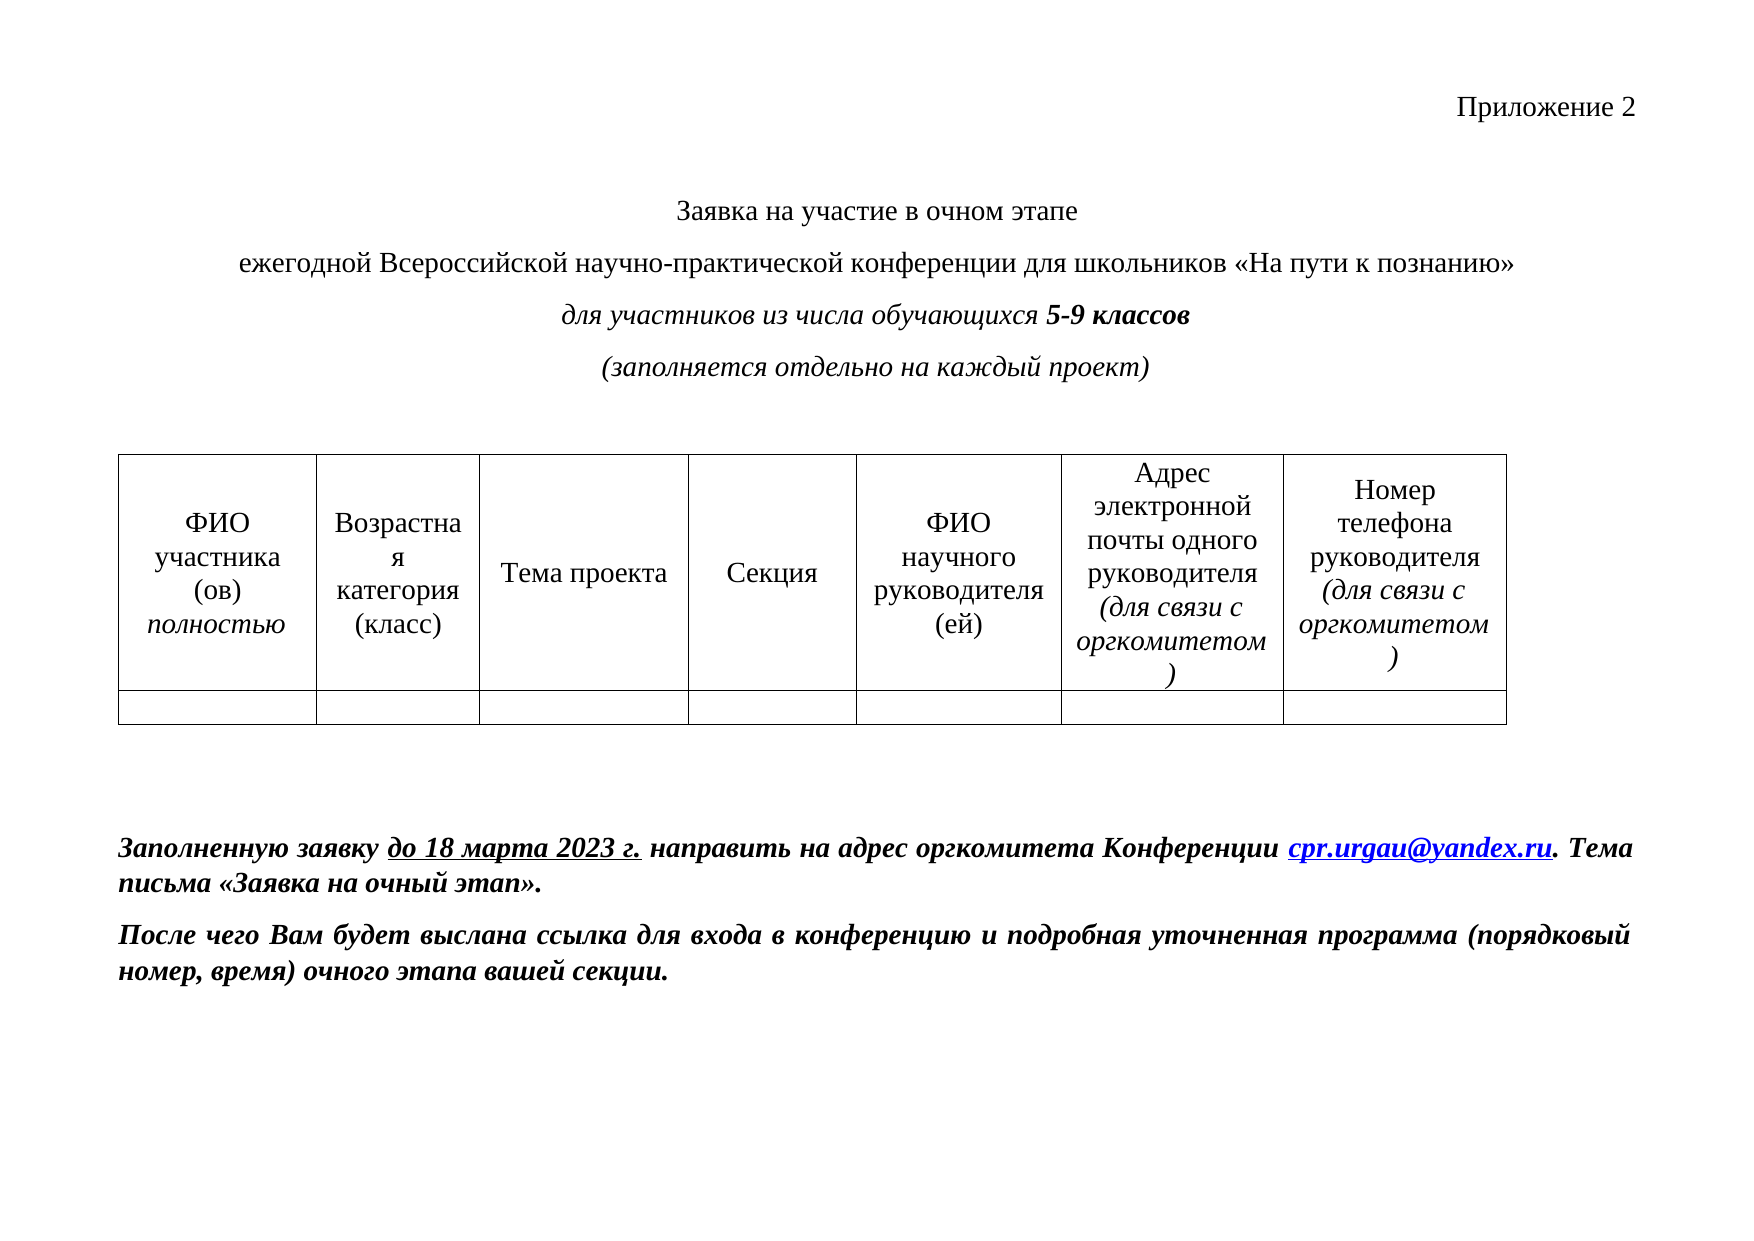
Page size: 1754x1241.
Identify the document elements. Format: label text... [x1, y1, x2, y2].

table_header Адрес электронной почты одного руководителя (для связи с оргкомитетом) [1062, 455, 1283, 690]
table_header ФИО научного руководителя (ей) [857, 455, 1061, 690]
table_cell [1284, 691, 1506, 724]
text ежегодной Всероссийской научно-практической конференции для школьников «На пути к познанию» [118, 245, 1636, 279]
table_header Тема проекта [480, 455, 688, 690]
table_header ФИО участника (ов) полностью [119, 455, 316, 690]
text (заполняется отдельно на каждый проект) [118, 349, 1636, 383]
table_cell [1062, 691, 1283, 724]
text Заполненную заявку до 18 марта 2023 г. направить на адрес оргкомитета Конференции cpr.urgau@yandex.ru. Тема письма «Заявка на очный этап». [118, 830, 1636, 899]
table_header Секция [689, 455, 856, 690]
table_cell [480, 691, 688, 724]
table_header Номер телефона руководителя (для связи с оргкомитетом) [1284, 455, 1506, 690]
table_cell [317, 691, 479, 724]
table_cell [689, 691, 856, 724]
text для участников из числа обучающихся 5-9 классов [118, 297, 1636, 331]
text После чего Вам будет выслана ссылка для входа в конференцию и подробная уточненная программа (порядковый номер, время) очного этапа вашей секции. [118, 917, 1636, 987]
text Приложение 2 [118, 89, 1636, 122]
table_header Возрастная категория (класс) [317, 455, 479, 690]
table_cell [857, 691, 1061, 724]
table_cell [119, 691, 316, 724]
text Заявка на участие в очном этапе [118, 193, 1636, 227]
